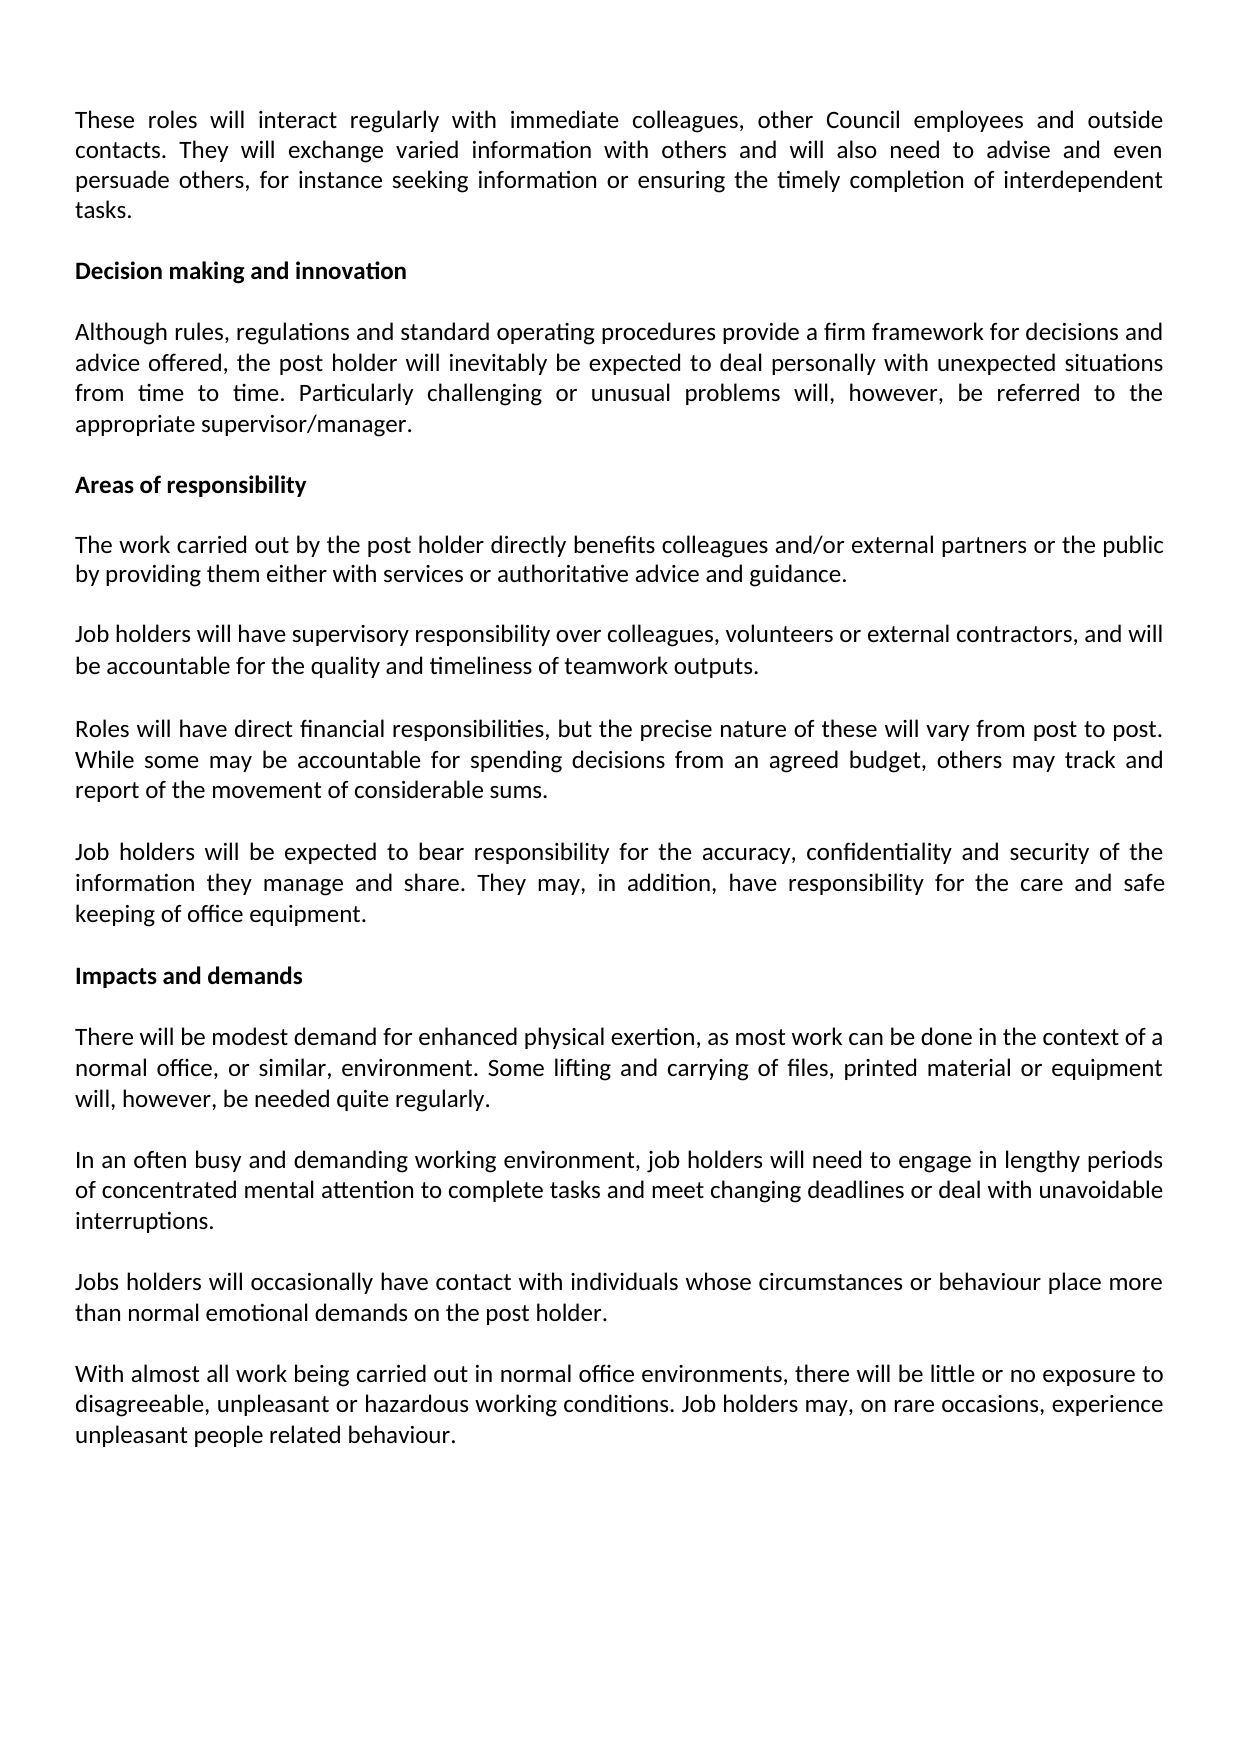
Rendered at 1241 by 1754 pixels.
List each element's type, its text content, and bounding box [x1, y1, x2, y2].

text With almost all work being carried out in normal office environments, there will be little or no exposure to disagreeable, unpleasant or hazardous working conditions. Job holders may, on rare occasions, experience unpleasant people related behaviour. [75, 1358, 1165, 1450]
text The work carried out by the post holder directly benefits colleagues and/or external partners or the public by providing them either with services or authoritative advice and guidance. [75, 530, 1165, 589]
text Job holders will be expected to bear responsibility for the accuracy, confidentiality and security of the information they manage and share. They may, in addition, have responsibility for the care and safe keeping of office equipment. [75, 836, 1165, 929]
text In an often busy and demanding working environment, job holders will need to engage in lengthy periods of concentrated mental attention to complete tasks and meet changing deadlines or deal with unavoidable interruptions. [75, 1144, 1165, 1236]
text Roles will have direct financial responsibilities, but the precise nature of these will vary from post to post. While some may be accountable for spending decisions from an agreed budget, others may track and report of the movement of considerable sums. [75, 713, 1165, 805]
text Although rules, regulations and standard operating procedures provide a firm framework for decisions and advice offered, the post holder will inevitably be expected to deal personally with unexpected situations from time to time. Particularly challenging or unusual problems will, however, be referred to the appropriate supervisor/manager. [75, 316, 1165, 438]
subtitle Areas of responsibility [75, 469, 1165, 499]
text Job holders will have supervisory responsibility over colleagues, volunteers or external contractors, and will be accountable for the quality and timeliness of teamwork outputs. [75, 618, 1165, 681]
text Decision making and innovation [75, 255, 1165, 286]
text Jobs holders will occasionally have contact with individuals whose circumstances or behaviour place more than normal emotional demands on the post holder. [75, 1266, 1165, 1327]
text There will be modest demand for enhanced physical exertion, as most work can be done in the context of a normal office, or similar, environment. Some lifting and carrying of files, printed material or equipment will, however, be needed quite regularly. [75, 1021, 1165, 1113]
subtitle Impacts and demands [75, 960, 1165, 991]
text These roles will interact regularly with immediate colleagues, other Council employees and outside contacts. They will exchange varied information with others and will also need to advise and even persuade others, for instance seeking information or ensuring the timely completion of interdependent tasks. [75, 105, 1165, 225]
